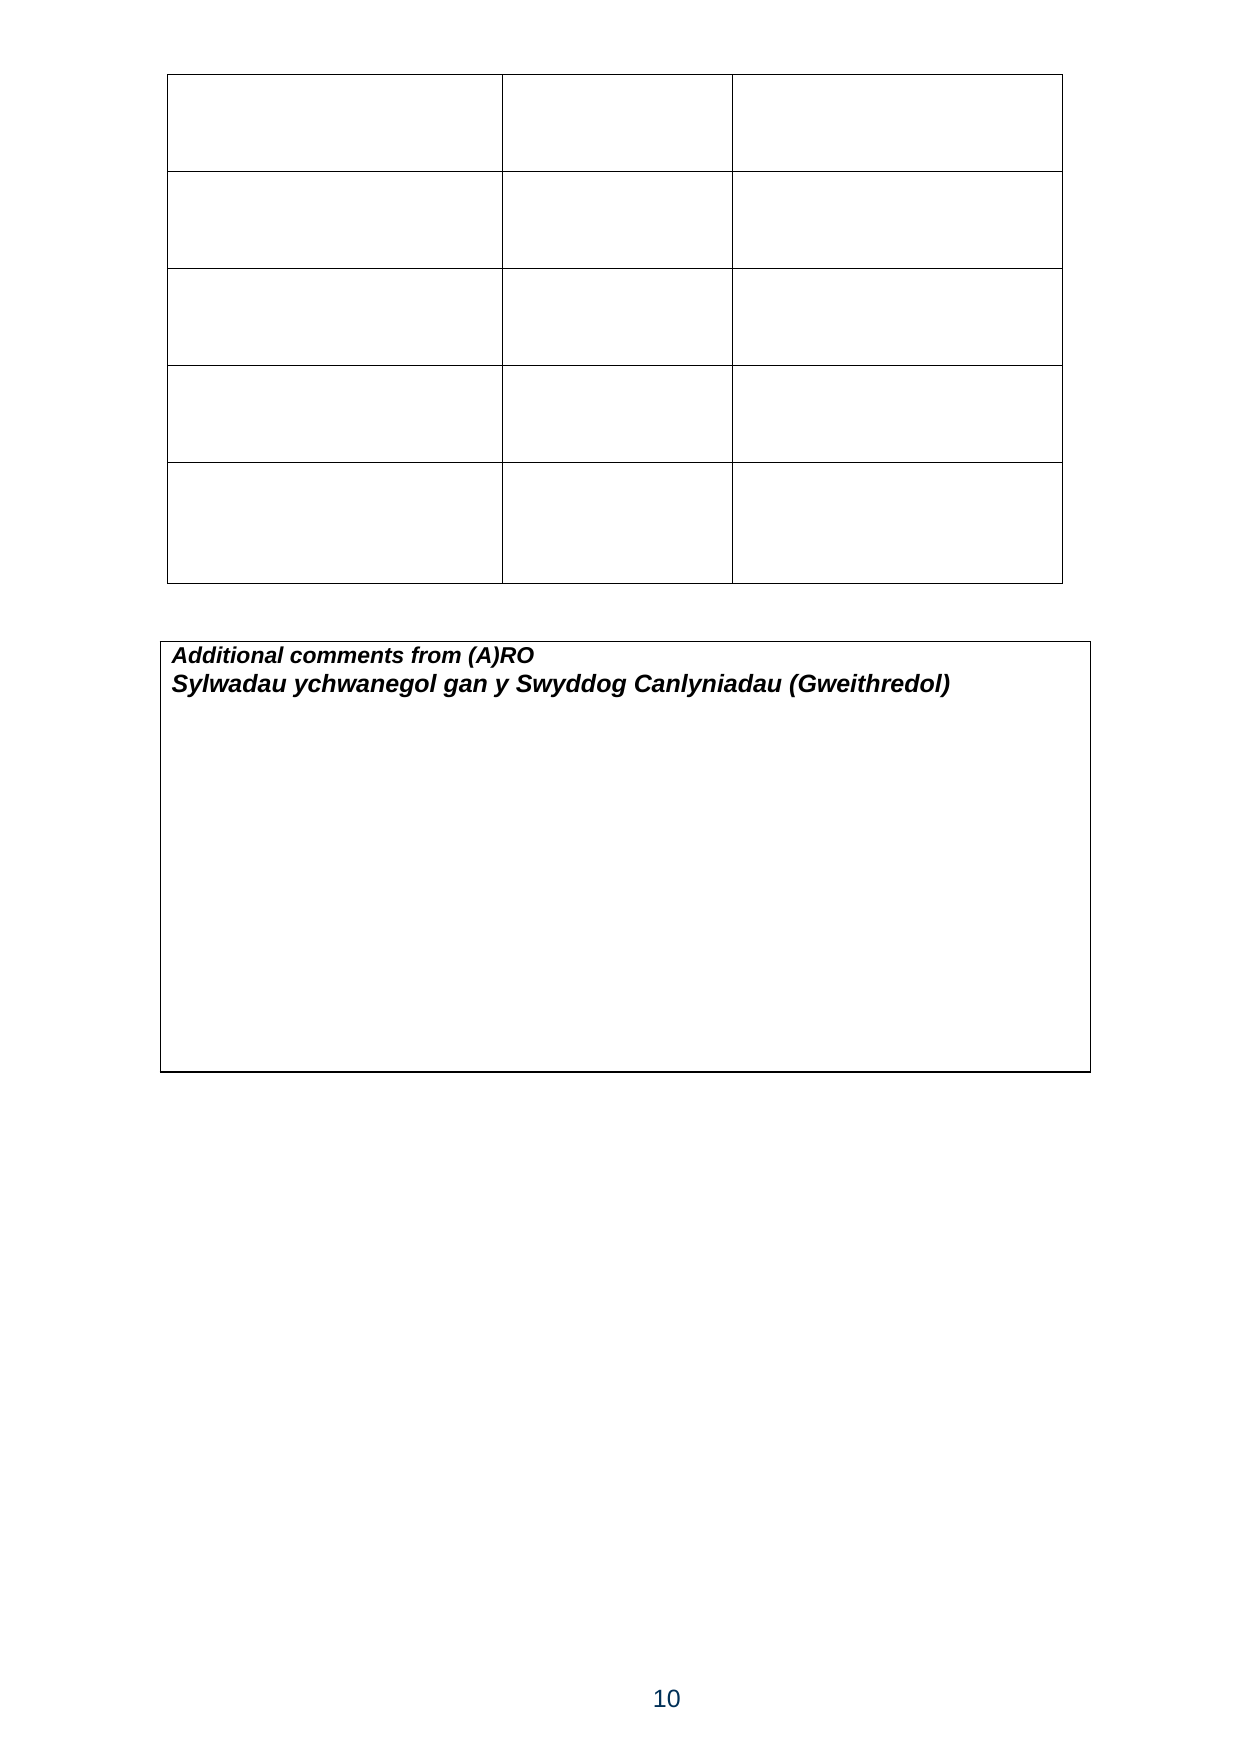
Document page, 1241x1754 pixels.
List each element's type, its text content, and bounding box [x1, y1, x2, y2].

table_cell [503, 75, 732, 171]
table_cell [503, 366, 732, 462]
table_cell [733, 463, 1062, 583]
table_cell [733, 75, 1062, 171]
table_cell [503, 269, 732, 365]
table_cell [168, 366, 502, 462]
table_cell [503, 172, 732, 268]
table_cell [168, 463, 502, 583]
table_cell [503, 463, 732, 583]
table_cell [733, 269, 1062, 365]
table_cell [733, 366, 1062, 462]
table_cell [168, 75, 502, 171]
table_cell [168, 172, 502, 268]
table_cell [733, 172, 1062, 268]
table_header Additional comments from (A)RO Sylwadau ychwanegol gan y Swyddog Canlyniadau (Gweithredol) [161, 642, 1090, 1071]
table_cell [168, 269, 502, 365]
